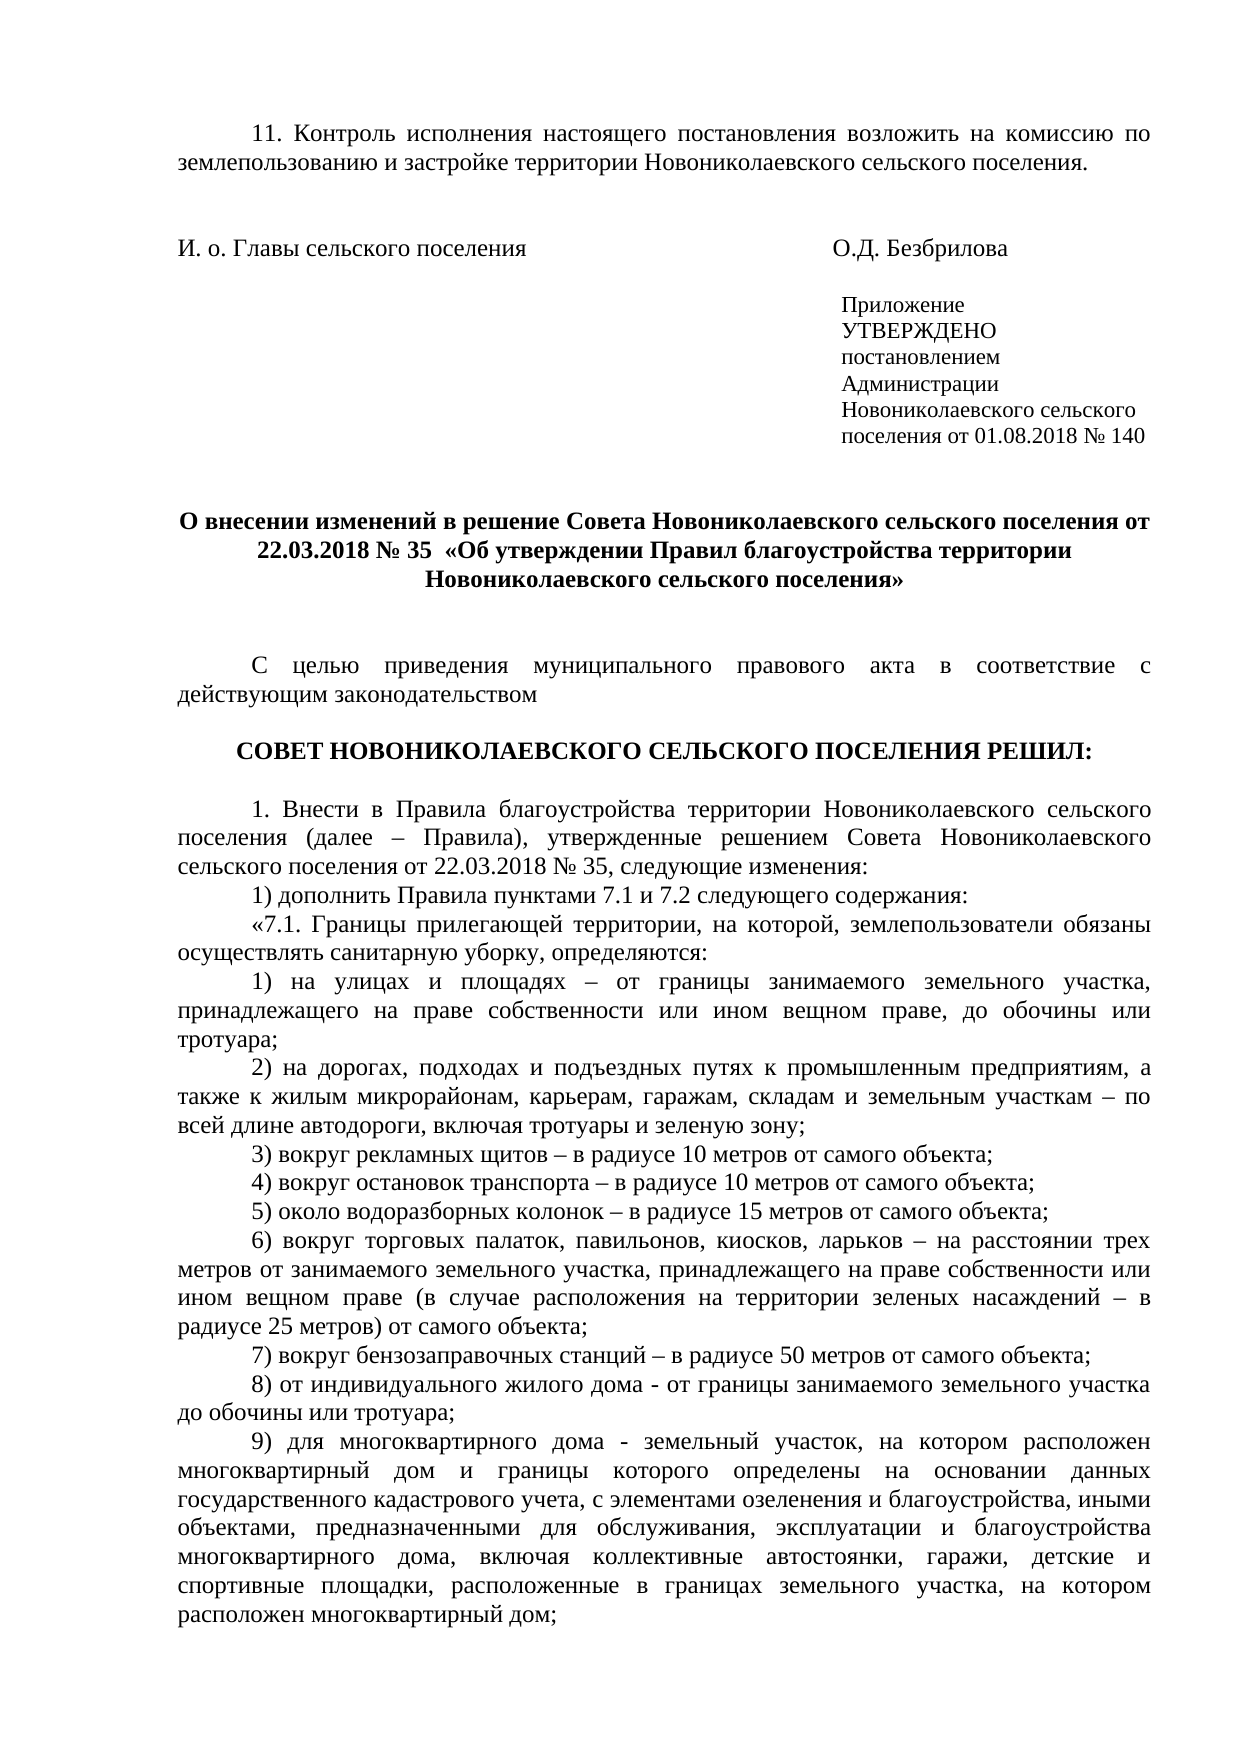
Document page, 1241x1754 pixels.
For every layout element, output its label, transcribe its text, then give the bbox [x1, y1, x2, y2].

text Новониколаевского сельского поселения» [177, 564, 1152, 592]
text Новониколаевского сельского [841, 396, 1152, 422]
title 11. Контроль исполнения настоящего постановления возложить на комиссию по землепользованию и застройке территории Новониколаевского сельского поселения. [177, 118, 1152, 176]
text С целью приведения муниципального правового акта в соответствие с действующим законодательством [177, 650, 1152, 707]
text поселения от 01.08.2018 № 140 [841, 422, 1152, 449]
text 1) дополнить Правила пунктами 7.1 и 7.2 следующего содержания: [177, 880, 1152, 909]
text «7.1. Границы прилегающей территории, на которой, землепользователи обязаны осуществлять санитарную уборку, определяются: [177, 909, 1152, 966]
text 6) вокруг торговых палаток, павильонов, киосков, ларьков – на расстоянии трех метров от занимаемого земельного участка, принадлежащего на праве собственности или ином вещном праве (в случае расположения на территории зеленых насаждений – в радиусе 25 метров) от самого объекта; [177, 1225, 1152, 1340]
text 9) для многоквартирного дома - земельный участок, на котором расположен многоквартирный дом и границы которого определены на основании данных государственного кадастрового учета, с элементами озеленения и благоустройства, иными объектами, предназначенными для обслуживания, эксплуатации и благоустройства многоквартирного дома, включая коллективные автостоянки, гаражи, детские и спортивные площадки, расположенные в границах земельного участка, на котором расположен многоквартирный дом; [177, 1426, 1152, 1627]
text Приложение [767, 291, 1152, 317]
text О внесении изменений в решение Совета Новониколаевского сельского поселения от 22.03.2018 № 35 «Об утверждении Правил благоустройства территории [177, 506, 1152, 564]
text 3) вокруг рекламных щитов – в радиусе 10 метров от самого объекта; [177, 1139, 1152, 1167]
text И. о. Главы сельского поселения О.Д. Безбрилова [177, 233, 1152, 262]
text 7) вокруг бензозаправочных станций – в радиусе 50 метров от самого объекта; [177, 1340, 1152, 1369]
text СОВЕТ НОВОНИКОЛАЕВСКОГО СЕЛЬСКОГО ПОСЕЛЕНИЯ РЕШИЛ: [177, 736, 1152, 765]
text 8) от индивидуального жилого дома - от границы занимаемого земельного участка до обочины или тротуара; [177, 1369, 1152, 1426]
text УТВЕРЖДЕНО [841, 317, 1152, 343]
text 5) около водоразборных колонок – в радиусе 15 метров от самого объекта; [177, 1196, 1152, 1225]
text постановлением Администрации [841, 343, 1152, 396]
text 4) вокруг остановок транспорта – в радиусе 10 метров от самого объекта; [177, 1167, 1152, 1196]
text 2) на дорогах, подходах и подъездных путях к промышленным предприятиям, а также к жилым микрорайонам, карьерам, гаражам, складам и земельным участкам – по всей длине автодороги, включая тротуары и зеленую зону; [177, 1052, 1152, 1139]
text 1) на улицах и площадях – от границы занимаемого земельного участка, принадлежащего на праве собственности или ином вещном праве, до обочины или тротуара; [177, 966, 1152, 1052]
text 1. Внести в Правила благоустройства территории Новониколаевского сельского поселения (далее – Правила), утвержденные решением Совета Новониколаевского сельского поселения от 22.03.2018 № 35, следующие изменения: [177, 794, 1152, 880]
